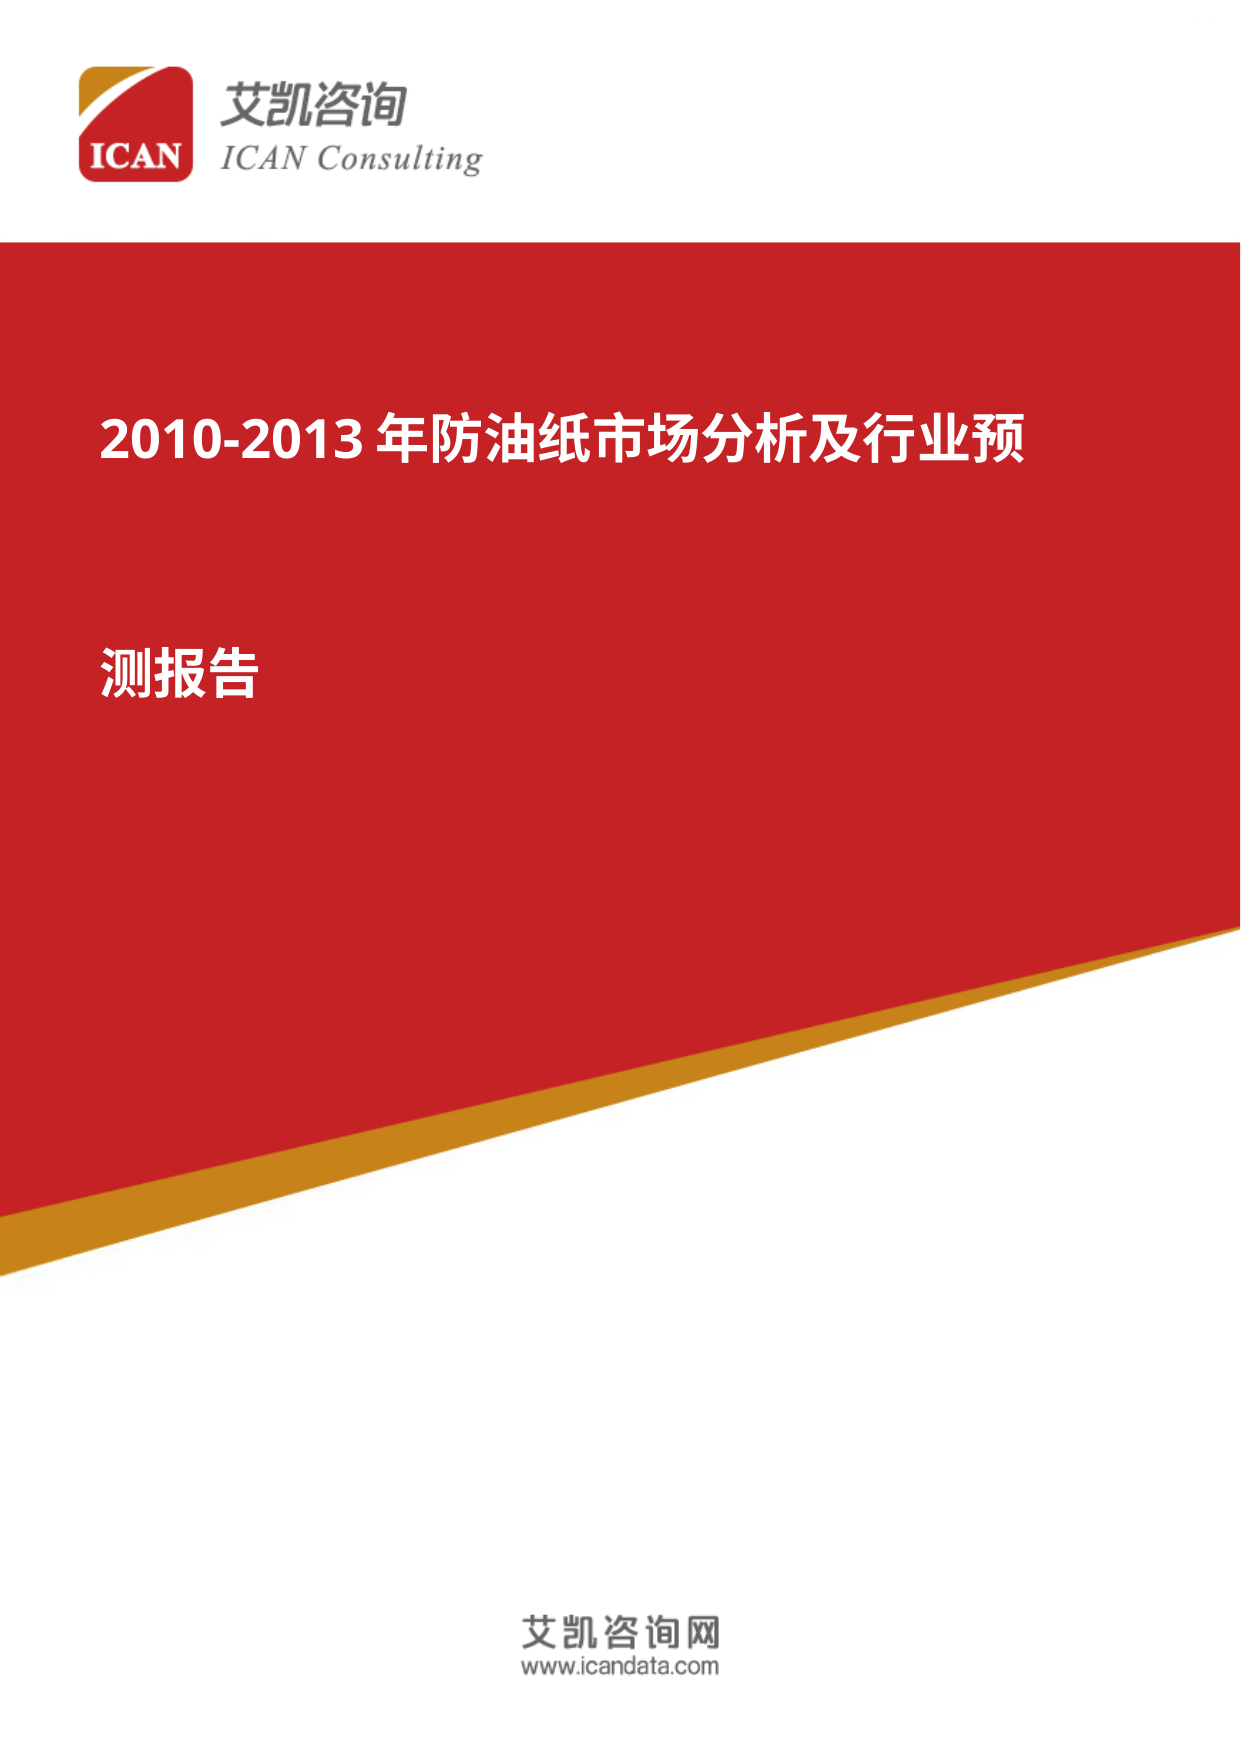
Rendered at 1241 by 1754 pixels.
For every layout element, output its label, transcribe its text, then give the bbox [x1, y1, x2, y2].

subtitle 2010-2013年防油纸市场分析及行业预测报告 [99, 386, 1053, 718]
picture [0, 5, 1241, 1754]
